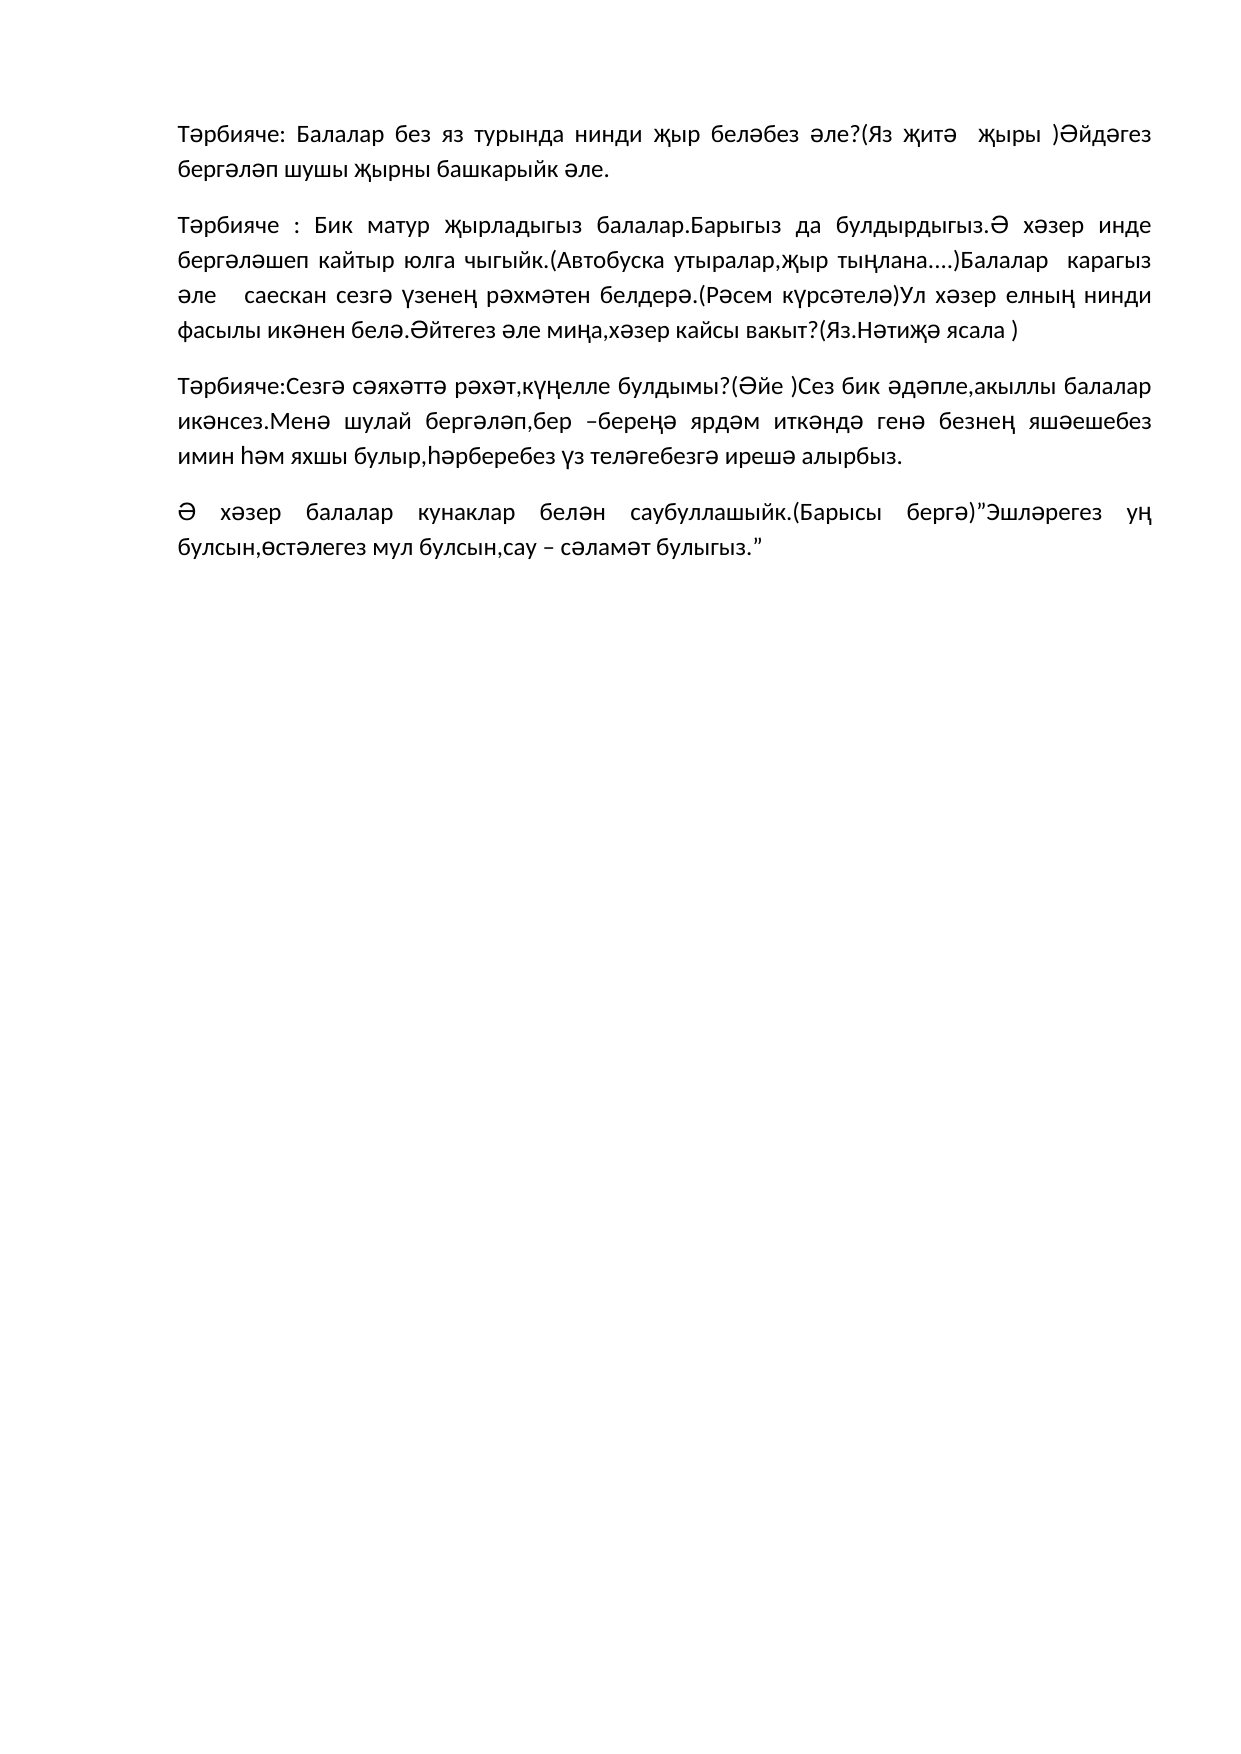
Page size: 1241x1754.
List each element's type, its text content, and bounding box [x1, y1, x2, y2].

text Тәрбияче:Сезгә сәяхәттә рәхәт,күңелле булдымы?(Әйе )Сез бик әдәпле,акыллы балалар икәнсез.Менә шулай бергәләп,бер –береңә ярдәм иткәндә генә безнең яшәешебез имин һәм яхшы булыр,һәрберебез үз теләгебезгә ирешә алырбыз. [177, 370, 1152, 470]
text Ә хәзер балалар кунаклар белән саубуллашыйк.(Барысы бергә)”Эшләрегез уң булсын,өстәлегез мул булсын,сау – сәламәт булыгыз.” [177, 496, 1152, 561]
text Тәрбияче: Балалар без яз турында нинди җыр беләбез әле?(Яз җитә җыры )Әйдәгез бергәләп шушы җырны башкарыйк әле. [177, 118, 1152, 184]
text Тәрбияче : Бик матур җырладыгыз балалар.Барыгыз да булдырдыгыз.Ә хәзер инде бергәләшеп кайтыр юлга чыгыйк.(Автобуска утыралар,җыр тыңлана....)Балалар карагыз әле саескан сезгә үзенең рәхмәтен белдерә.(Рәсем күрсәтелә)Ул хәзер елның нинди фасылы икәнен белә.Әйтегез әле миңа,хәзер кайсы вакыт?(Яз.Нәтиҗә ясала ) [177, 209, 1152, 344]
